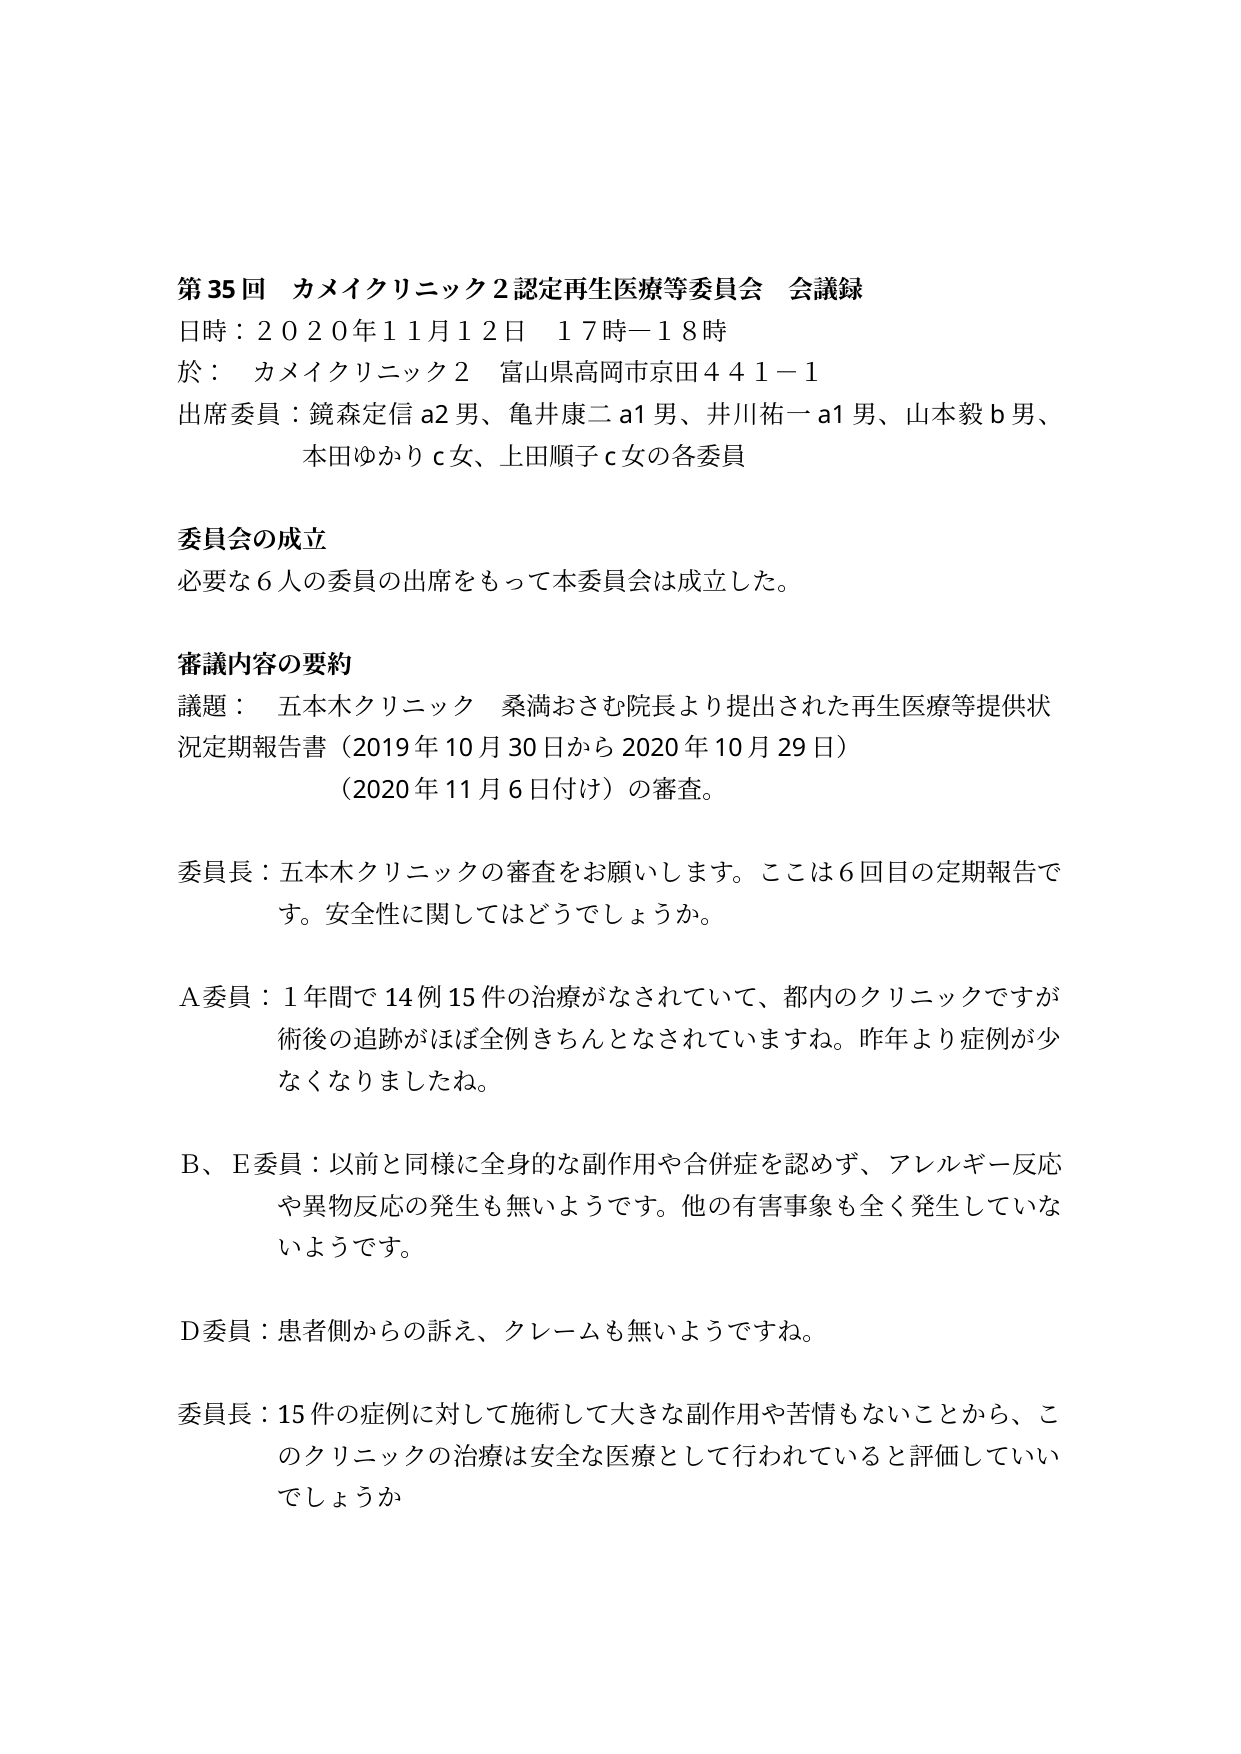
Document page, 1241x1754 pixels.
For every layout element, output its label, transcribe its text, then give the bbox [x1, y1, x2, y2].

text 第35回 カメイクリニック２認定再生医療等委員会 会議録 [177, 267, 1063, 308]
text （2020年11月6日付け）の審査。 [177, 767, 1063, 808]
text 審議内容の要約 [177, 642, 1063, 683]
text 出席委員：鏡森定信a2男、亀井康二a1男、井川祐一a1男、山本毅b男、 本田ゆかりc女、上田順子c女の各委員 [177, 392, 1063, 475]
text 議題： 五本木クリニック 桑満おさむ院長より提出された再生医療等提供状況定期報告書（2019年10月30日から2020年10月29日） [177, 683, 1063, 767]
text 必要な６人の委員の出席をもって本委員会は成立した。 [177, 558, 1063, 600]
text Ａ委員：１年間で14例15件の治療がなされていて、都内のクリニックですが術後の追跡がほぼ全例きちんとなされていますね。昨年より症例が少なくなりましたね。 [177, 975, 1063, 1100]
text 日時：２０２０年１１月１２日 １７時—１８時 [177, 308, 1063, 350]
text 委員長：15件の症例に対して施術して大きな副作用や苦情もないことから、このクリニックの治療は安全な医療として行われていると評価していいでしょうか [177, 1392, 1063, 1517]
text 委員長：五本木クリニックの審査をお願いします。ここは６回目の定期報告です。安全性に関してはどうでしょうか。 [177, 850, 1063, 933]
text Ｂ、Ｅ委員：以前と同様に全身的な副作用や合併症を認めず、アレルギー反応や異物反応の発生も無いようです。他の有害事象も全く発生していないようです。 [177, 1142, 1063, 1267]
text Ｄ委員：患者側からの訴え、クレームも無いようですね。 [177, 1308, 1063, 1350]
text 委員会の成立 [177, 517, 1063, 558]
text 於： カメイクリニック２ 富山県高岡市京田４４１－１ [177, 350, 1063, 392]
